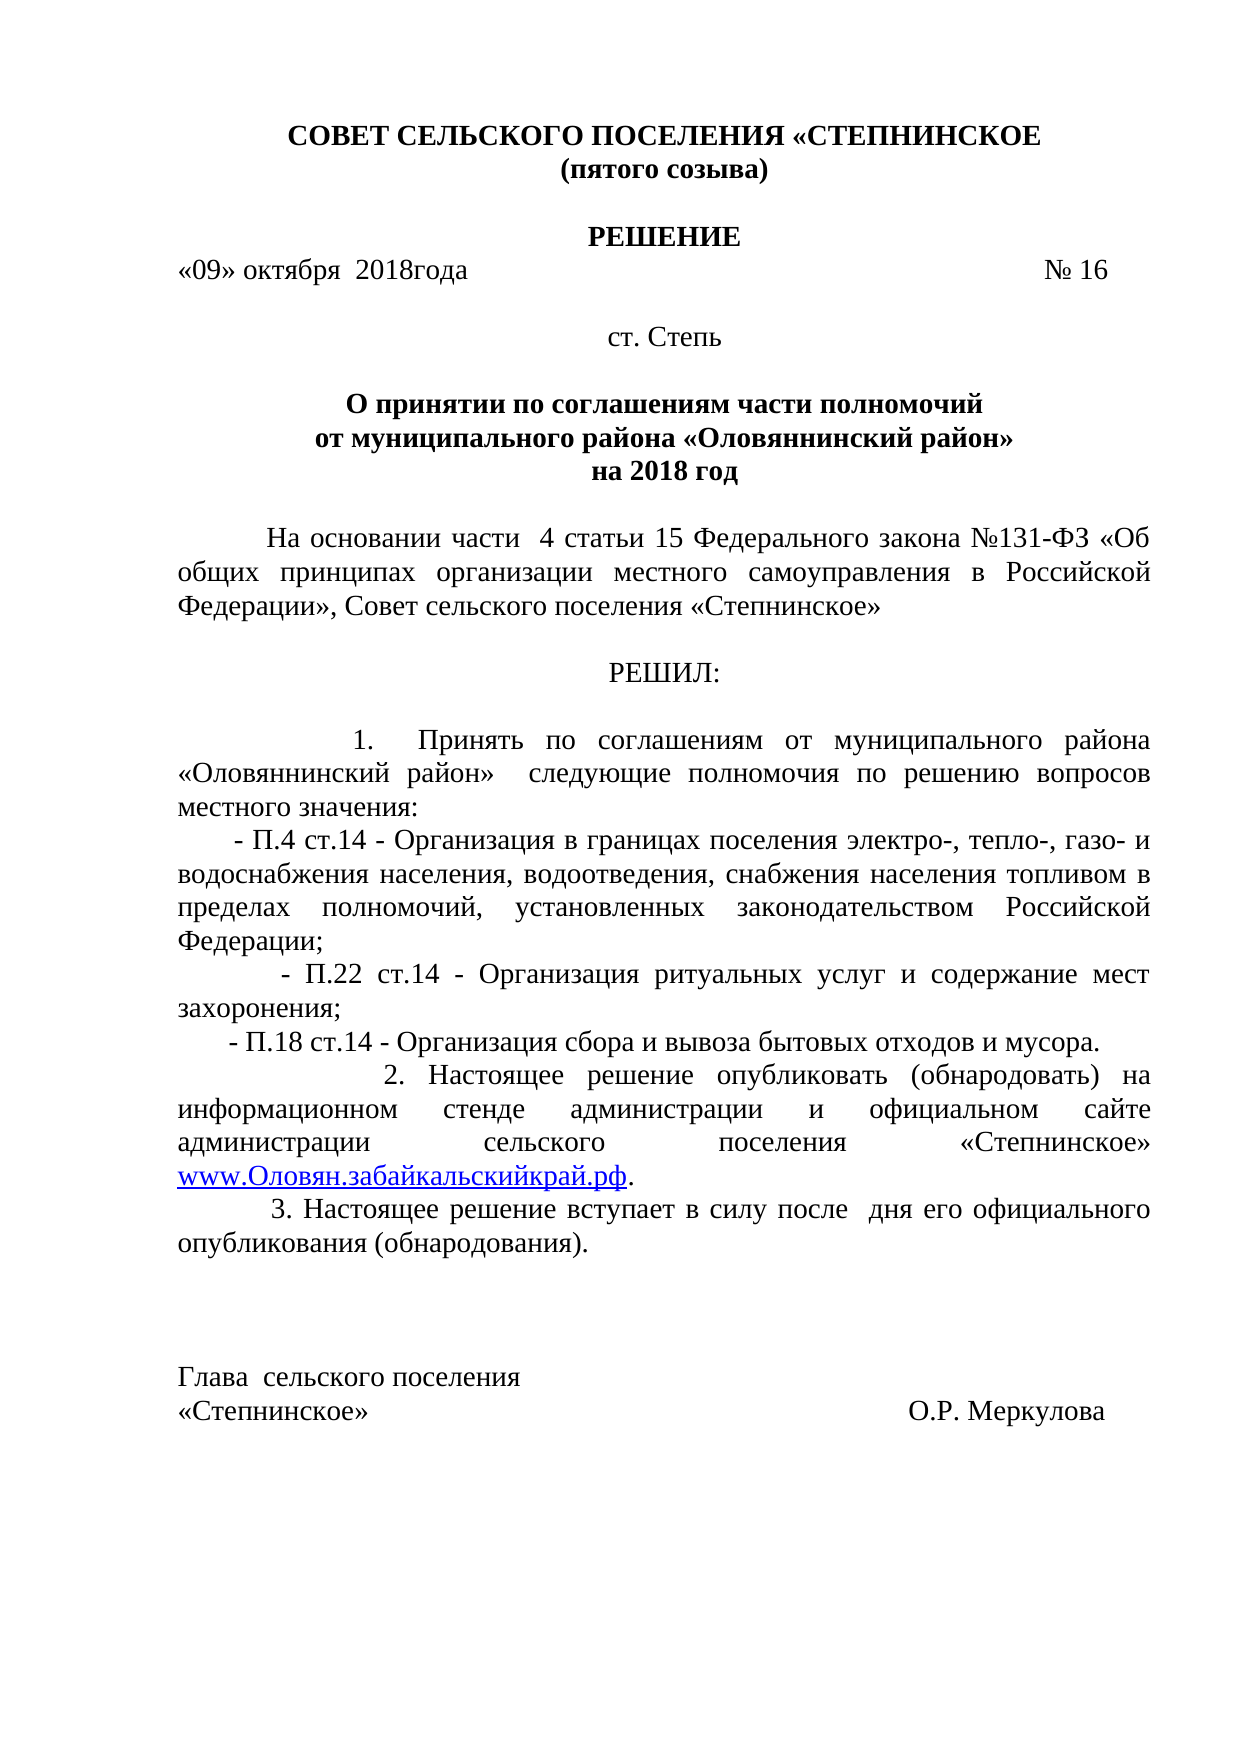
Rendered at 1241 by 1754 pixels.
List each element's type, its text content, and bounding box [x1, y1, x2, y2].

text ст. Степь [177, 319, 1152, 353]
text 3. Настоящее решение вступает в силу после дня его официального опубликования (обнародования). [177, 1191, 1152, 1258]
text 1. Принять по соглашениям от муниципального района «Оловяннинский район» следующие полномочия по решению вопросов местного значения: [177, 722, 1152, 822]
text (пятого созыва) [177, 152, 1152, 185]
text - П.22 ст.14 - Организация ритуальных услуг и содержание мест захоронения; [177, 957, 1152, 1024]
text - П.18 ст.14 - Организация сбора и вывоза бытовых отходов и мусора. [177, 1024, 1152, 1057]
text На основании части 4 статьи 15 Федерального закона №131-ФЗ «Об общих принципах организации местного самоуправления в Российской Федерации», Совет сельского поселения «Степнинское» [177, 521, 1152, 621]
text СОВЕТ СЕЛЬСКОГО ПОСЕЛЕНИЯ «СТЕПНИНСКОЕ [177, 118, 1152, 152]
text РЕШЕНИЕ [177, 219, 1152, 252]
text «Степнинское» О.Р. Меркулова [177, 1393, 1152, 1426]
text от муниципального района «Оловяннинский район» [177, 420, 1152, 453]
text - П.4 ст.14 - Организация в границах поселения электро-, тепло-, газо- и водоснабжения населения, водоотведения, снабжения населения топливом в пределах полномочий, установленных законодательством Российской Федерации; [177, 822, 1152, 957]
text О принятии по соглашениям части полномочий [177, 386, 1152, 420]
text на 2018 год [177, 453, 1152, 487]
text Глава сельского поселения [177, 1359, 1152, 1393]
text РЕШИЛ: [177, 655, 1152, 688]
text 2. Настоящее решение опубликовать (обнародовать) на информационном стенде администрации и официальном сайте администрации сельского поселения «Степнинское» www.Оловян.забайкальскийкрай.рф. [177, 1057, 1152, 1191]
text «09» октября 2018года № 16 [177, 252, 1152, 286]
